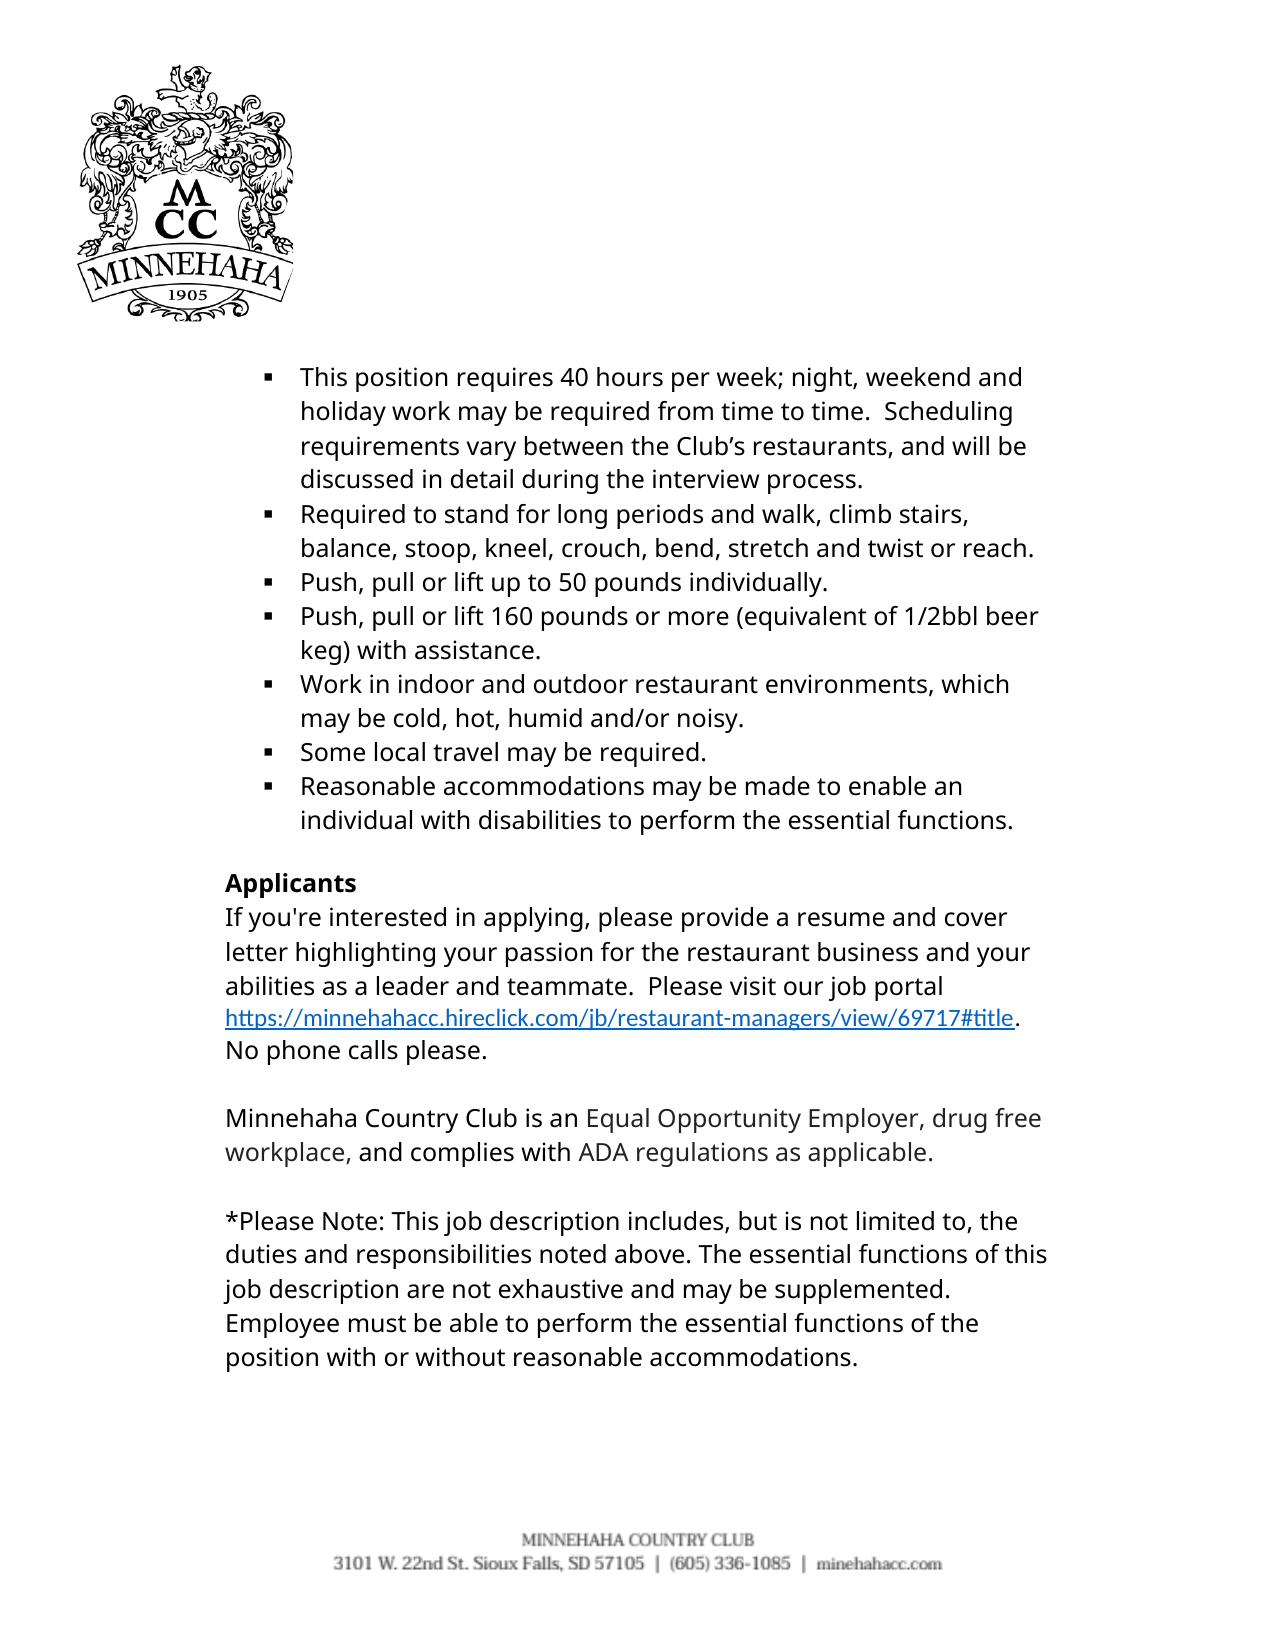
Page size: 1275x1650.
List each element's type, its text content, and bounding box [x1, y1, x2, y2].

list Push, pull or lift up to 50 pounds individually. [262, 564, 1050, 598]
list Reasonable accommodations may be made to enable an individual with disabilities to perform the essential functions. [262, 769, 1050, 837]
list This position requires 40 hours per week; night, weekend and holiday work may be required from time to time. Scheduling requirements vary between the Club’s restaurants, and will be discussed in detail during the interview process. [262, 360, 1050, 496]
text If you're interested in applying, please provide a resume and cover letter highlighting your passion for the restaurant business and your abilities as a leader and teammate. Please visit our job portal https://minnehahacc.hireclick.com/jb/restaurant-managers/view/69717#title. No phone calls please. [225, 900, 1050, 1067]
text Minnehaha Country Club is an Equal Opportunity Employer, drug free workplace, and complies with ADA regulations as applicable. [225, 1101, 585, 1169]
list Some local travel may be required. [262, 735, 1050, 769]
text Applicants [225, 866, 1050, 900]
list Push, pull or lift 160 pounds or more (equivalent of 1/2bbl beer keg) with assistance. [262, 598, 1050, 667]
text *Please Note: This job description includes, but is not limited to, the duties and responsibilities noted above. The essential functions of this job description are not exhaustive and may be supplemented. Employee must be able to perform the essential functions of the position with or without reasonable accommodations. [225, 1203, 1050, 1373]
list Required to stand for long periods and walk, climb stairs, balance, stoop, kneel, crouch, bend, stretch and twist or reach. [262, 496, 1050, 564]
text Minnehaha Country Club is an Equal Opportunity Employer, drug free workplace, and complies with ADA regulations as applicable. [934, 1101, 1050, 1169]
list Work in indoor and outdoor restaurant environments, which may be cold, hot, humid and/or noisy. [262, 667, 1050, 735]
